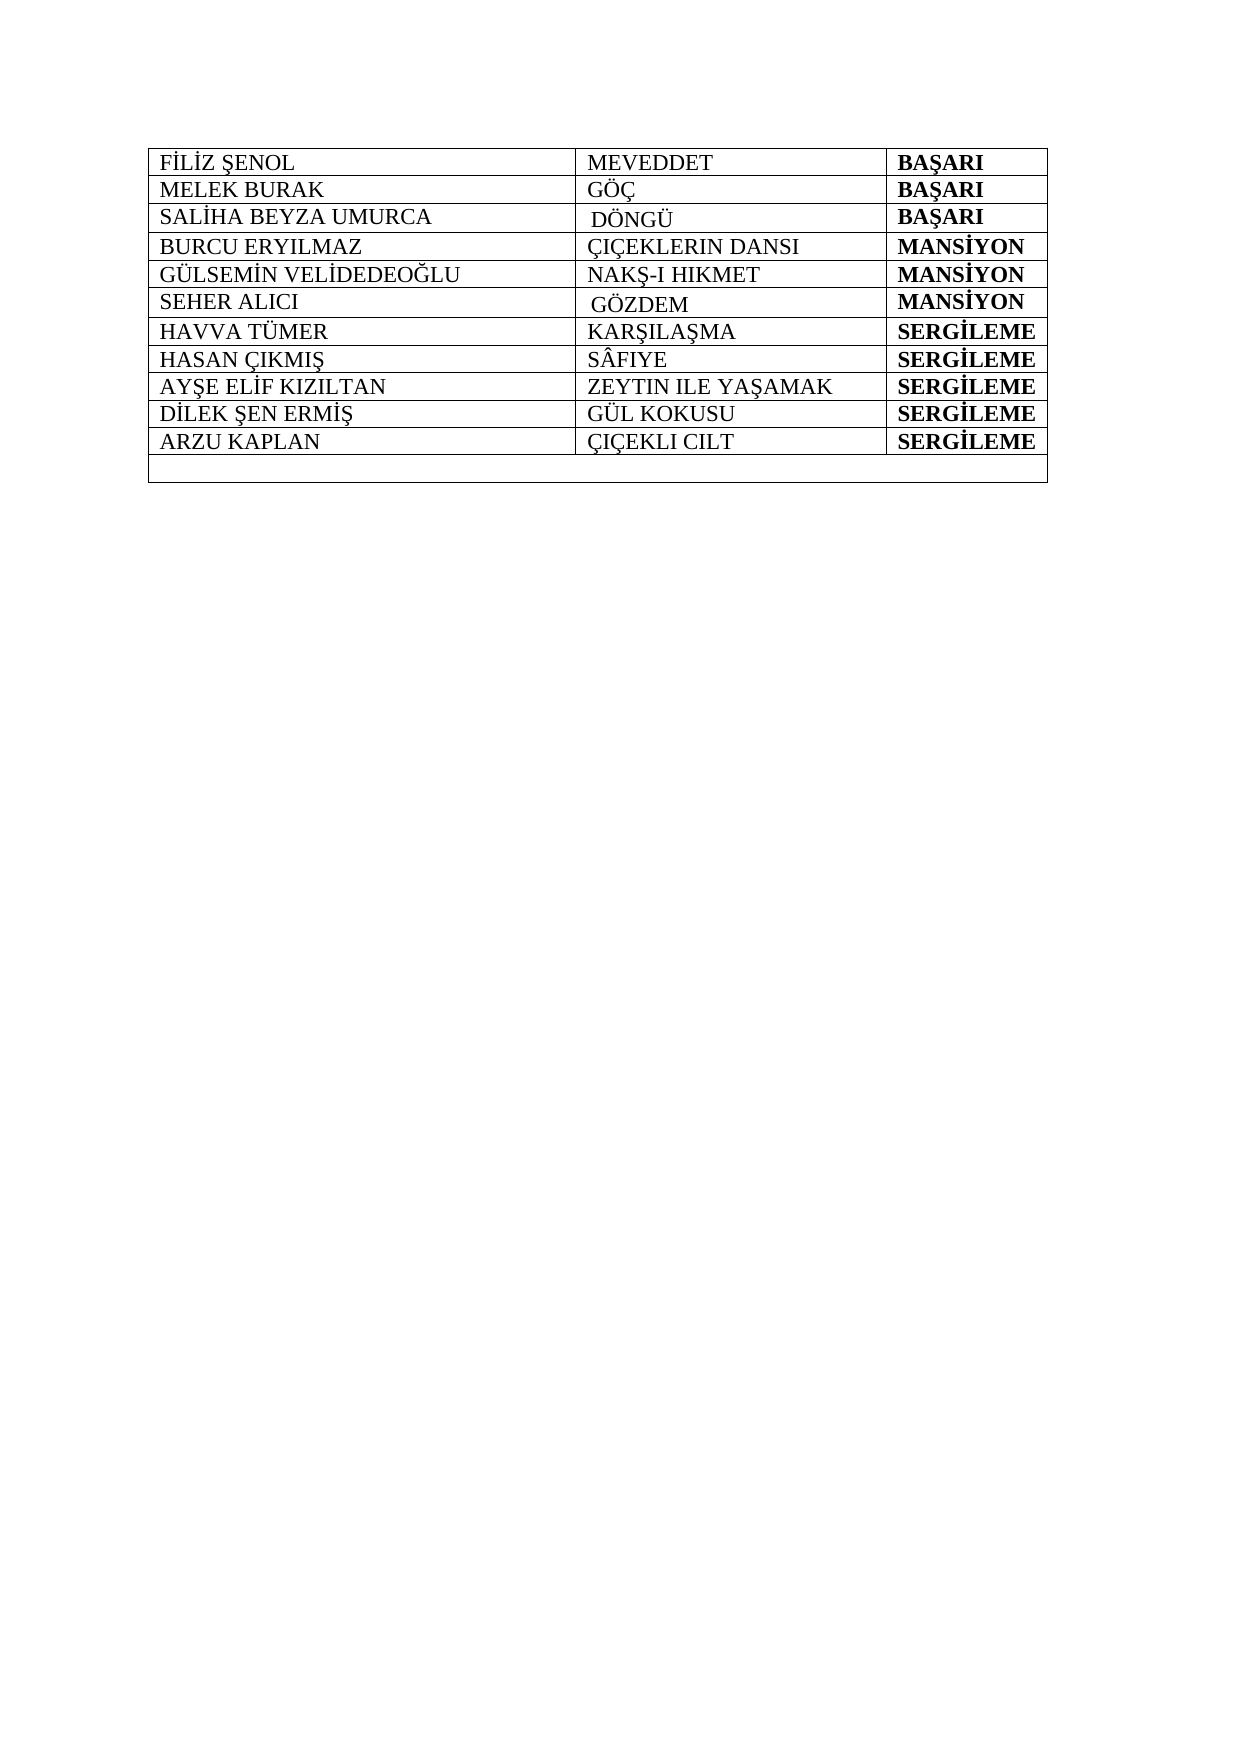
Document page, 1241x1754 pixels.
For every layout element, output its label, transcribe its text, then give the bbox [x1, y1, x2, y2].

table_cell NAKŞ-I HIKMET [576, 261, 886, 287]
table_cell GÖZDEM [576, 288, 886, 317]
table_cell MANSİYON [887, 261, 1047, 287]
table_cell SERGİLEME [887, 373, 1047, 399]
table_cell SERGİLEME [887, 346, 1047, 372]
table_cell KARŞILAŞMA [576, 318, 886, 345]
table_cell [149, 455, 1047, 482]
table_cell ARZU KAPLAN [149, 428, 575, 454]
table_header FİLİZ ŞENOL [149, 149, 575, 175]
table_header MEVEDDET [576, 149, 886, 175]
table_cell ZEYTIN ILE YAŞAMAK [576, 373, 886, 399]
table_cell AYŞE ELİF KIZILTAN [149, 373, 575, 399]
table_cell HASAN ÇIKMIŞ [149, 346, 575, 372]
table_cell SÂFIYE [576, 346, 886, 372]
table_cell MANSİYON [887, 233, 1047, 260]
table_cell BAŞARI [887, 176, 1047, 202]
table_cell SERGİLEME [887, 401, 1047, 427]
table_cell DİLEK ŞEN ERMİŞ [149, 401, 575, 427]
table_cell BURCU ERYILMAZ [149, 233, 575, 260]
table_cell SEHER ALICI [149, 288, 575, 317]
table_cell GÖÇ [576, 176, 886, 202]
table_cell MANSİYON [887, 288, 1047, 317]
table_header BAŞARI [887, 149, 1047, 175]
table_cell HAVVA TÜMER [149, 318, 575, 345]
table_cell GÜLSEMİN VELİDEDEOĞLU [149, 261, 575, 287]
table_cell GÜL KOKUSU [576, 401, 886, 427]
table_cell SERGİLEME [887, 428, 1047, 454]
table_cell MELEK BURAK [149, 176, 575, 202]
table_cell ÇIÇEKLI CILT [576, 428, 886, 454]
table_cell ÇIÇEKLERIN DANSI [576, 233, 886, 260]
table_cell BAŞARI [887, 204, 1047, 232]
table_cell SALİHA BEYZA UMURCA [149, 204, 575, 232]
table_cell DÖNGÜ [576, 204, 886, 232]
table_cell SERGİLEME [887, 318, 1047, 345]
